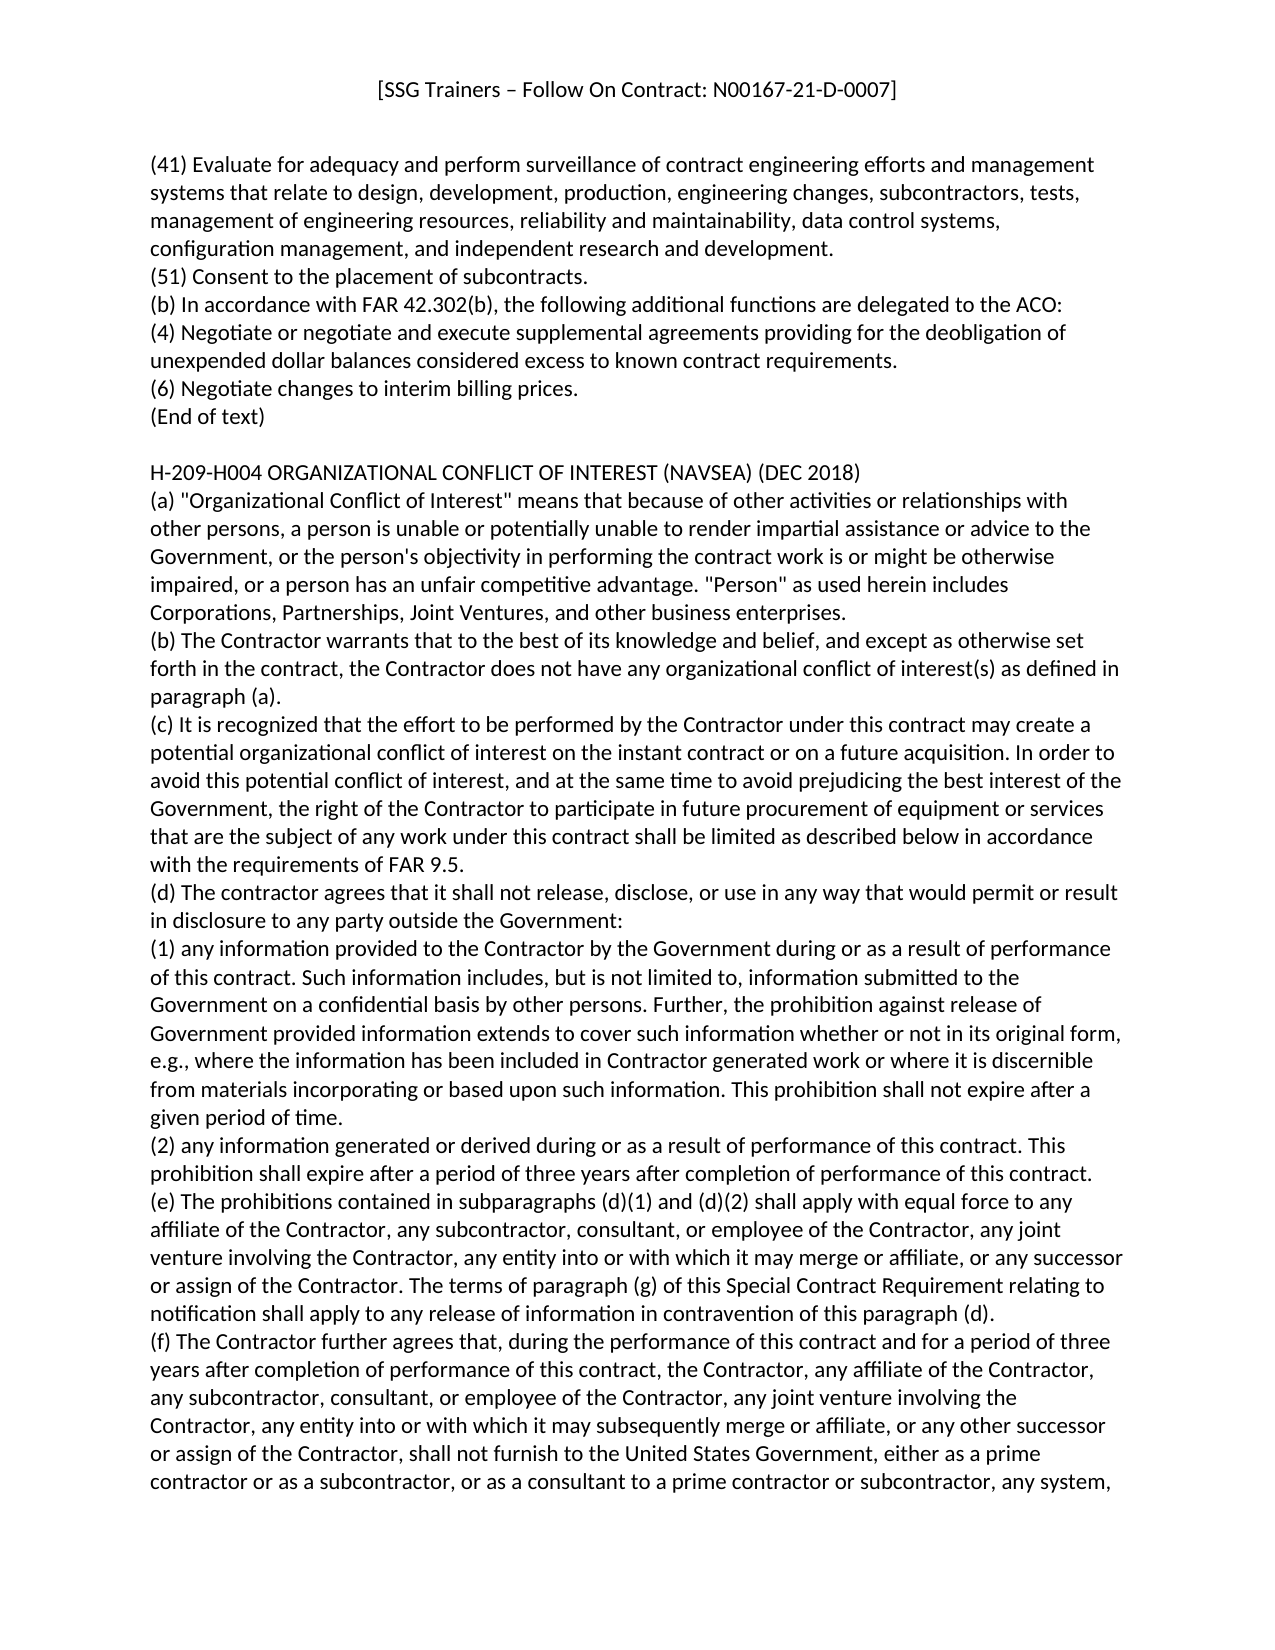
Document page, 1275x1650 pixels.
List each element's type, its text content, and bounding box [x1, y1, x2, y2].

text (6) Negotiate changes to interim billing prices. [150, 374, 1125, 402]
text systems that relate to design, development, production, engineering changes, subcontractors, tests, [150, 178, 1125, 206]
text prohibition shall expire after a period of three years after completion of performance of this contract. [150, 1159, 1125, 1187]
text (41) Evaluate for adequacy and perform surveillance of contract engineering efforts and management [150, 150, 1125, 178]
text (e) The prohibitions contained in subparagraphs (d)(1) and (d)(2) shall apply with equal force to any affiliate of the Contractor, any subcontractor, consultant, or employee of the Contractor, any joint venture involving the Contractor, any entity into or with which it may merge or affiliate, or any successor or assign of the Contractor. The terms of paragraph (g) of this Special Contract Requirement relating to notification shall apply to any release of information in contravention of this paragraph (d). [150, 1187, 1125, 1327]
text (a) "Organizational Conflict of Interest" means that because of other activities or relationships with other persons, a person is unable or potentially unable to render impartial assistance or advice to the Government, or the person's objectivity in performing the contract work is or might be otherwise impaired, or a person has an unfair competitive advantage. "Person" as used herein includes Corporations, Partnerships, Joint Ventures, and other business enterprises. [150, 486, 1125, 626]
text (b) In accordance with FAR 42.302(b), the following additional functions are delegated to the ACO: [150, 290, 1125, 318]
text (2) any information generated or derived during or as a result of performance of this contract. This [150, 1131, 1125, 1159]
text (End of text) [150, 402, 1125, 430]
text (4) Negotiate or negotiate and execute supplemental agreements providing for the deobligation of [150, 318, 1125, 346]
text (51) Consent to the placement of subcontracts. [150, 262, 1125, 290]
text unexpended dollar balances considered excess to known contract requirements. [150, 346, 1125, 374]
text (b) The Contractor warrants that to the best of its knowledge and belief, and except as otherwise set forth in the contract, the Contractor does not have any organizational conflict of interest(s) as defined in paragraph (a). [150, 626, 1125, 710]
text H-209-H004 ORGANIZATIONAL CONFLICT OF INTEREST (NAVSEA) (DEC 2018) [150, 458, 1125, 486]
text (d) The contractor agrees that it shall not release, disclose, or use in any way that would permit or result in disclosure to any party outside the Government: [150, 878, 1125, 934]
text management of engineering resources, reliability and maintainability, data control systems, configuration management, and independent research and development. [150, 206, 1125, 262]
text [150, 1327, 1125, 1495]
text (c) It is recognized that the effort to be performed by the Contractor under this contract may create a potential organizational conflict of interest on the instant contract or on a future acquisition. In order to avoid this potential conflict of interest, and at the same time to avoid prejudicing the best interest of the Government, the right of the Contractor to participate in future procurement of equipment or services that are the subject of any work under this contract shall be limited as described below in accordance with the requirements of FAR 9.5. [150, 710, 1125, 878]
text (1) any information provided to the Contractor by the Government during or as a result of performance of this contract. Such information includes, but is not limited to, information submitted to the Government on a confidential basis by other persons. Further, the prohibition against release of Government provided information extends to cover such information whether or not in its original form, e.g., where the information has been included in Contractor generated work or where it is discernible from materials incorporating or based upon such information. This prohibition shall not expire after a given period of time. [150, 934, 1125, 1131]
